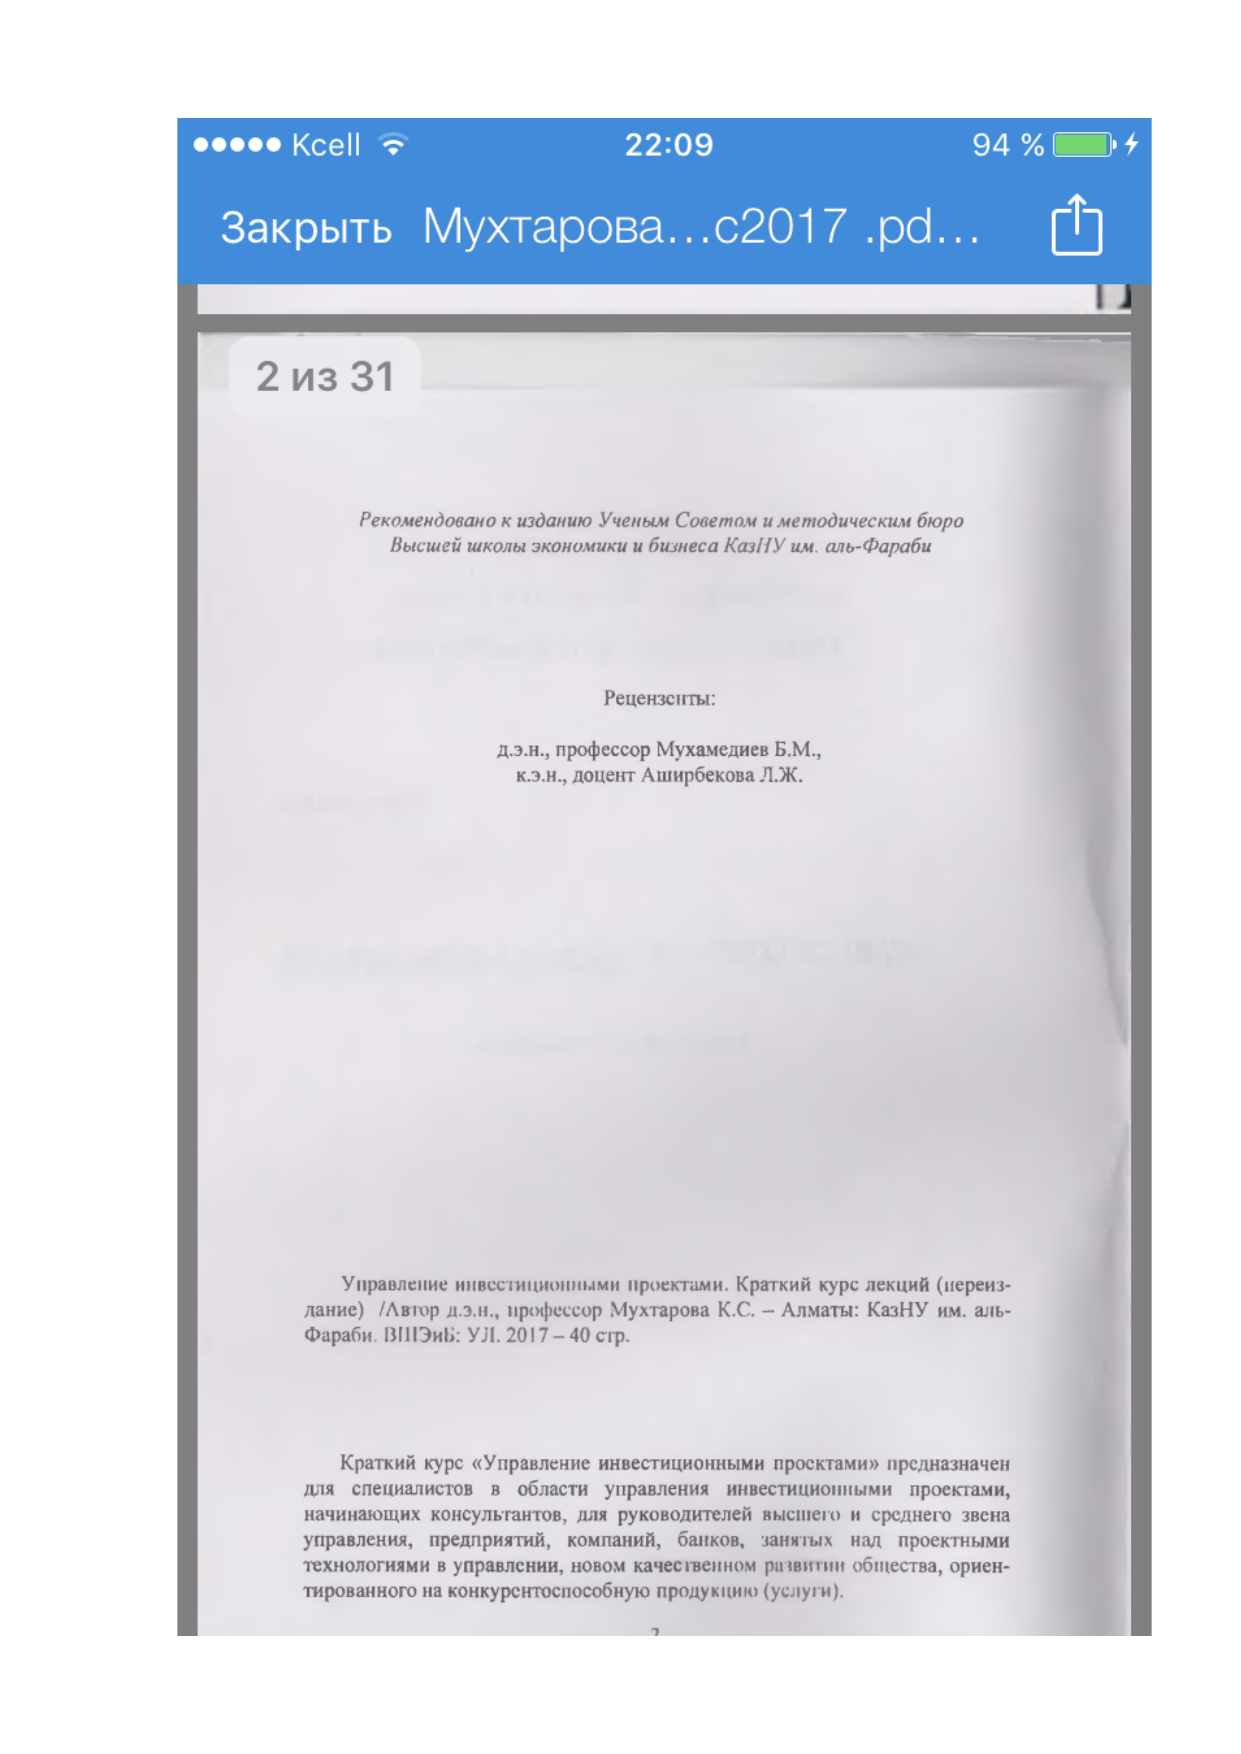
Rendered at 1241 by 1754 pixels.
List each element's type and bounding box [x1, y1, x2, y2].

picture [177, 118, 1152, 1636]
